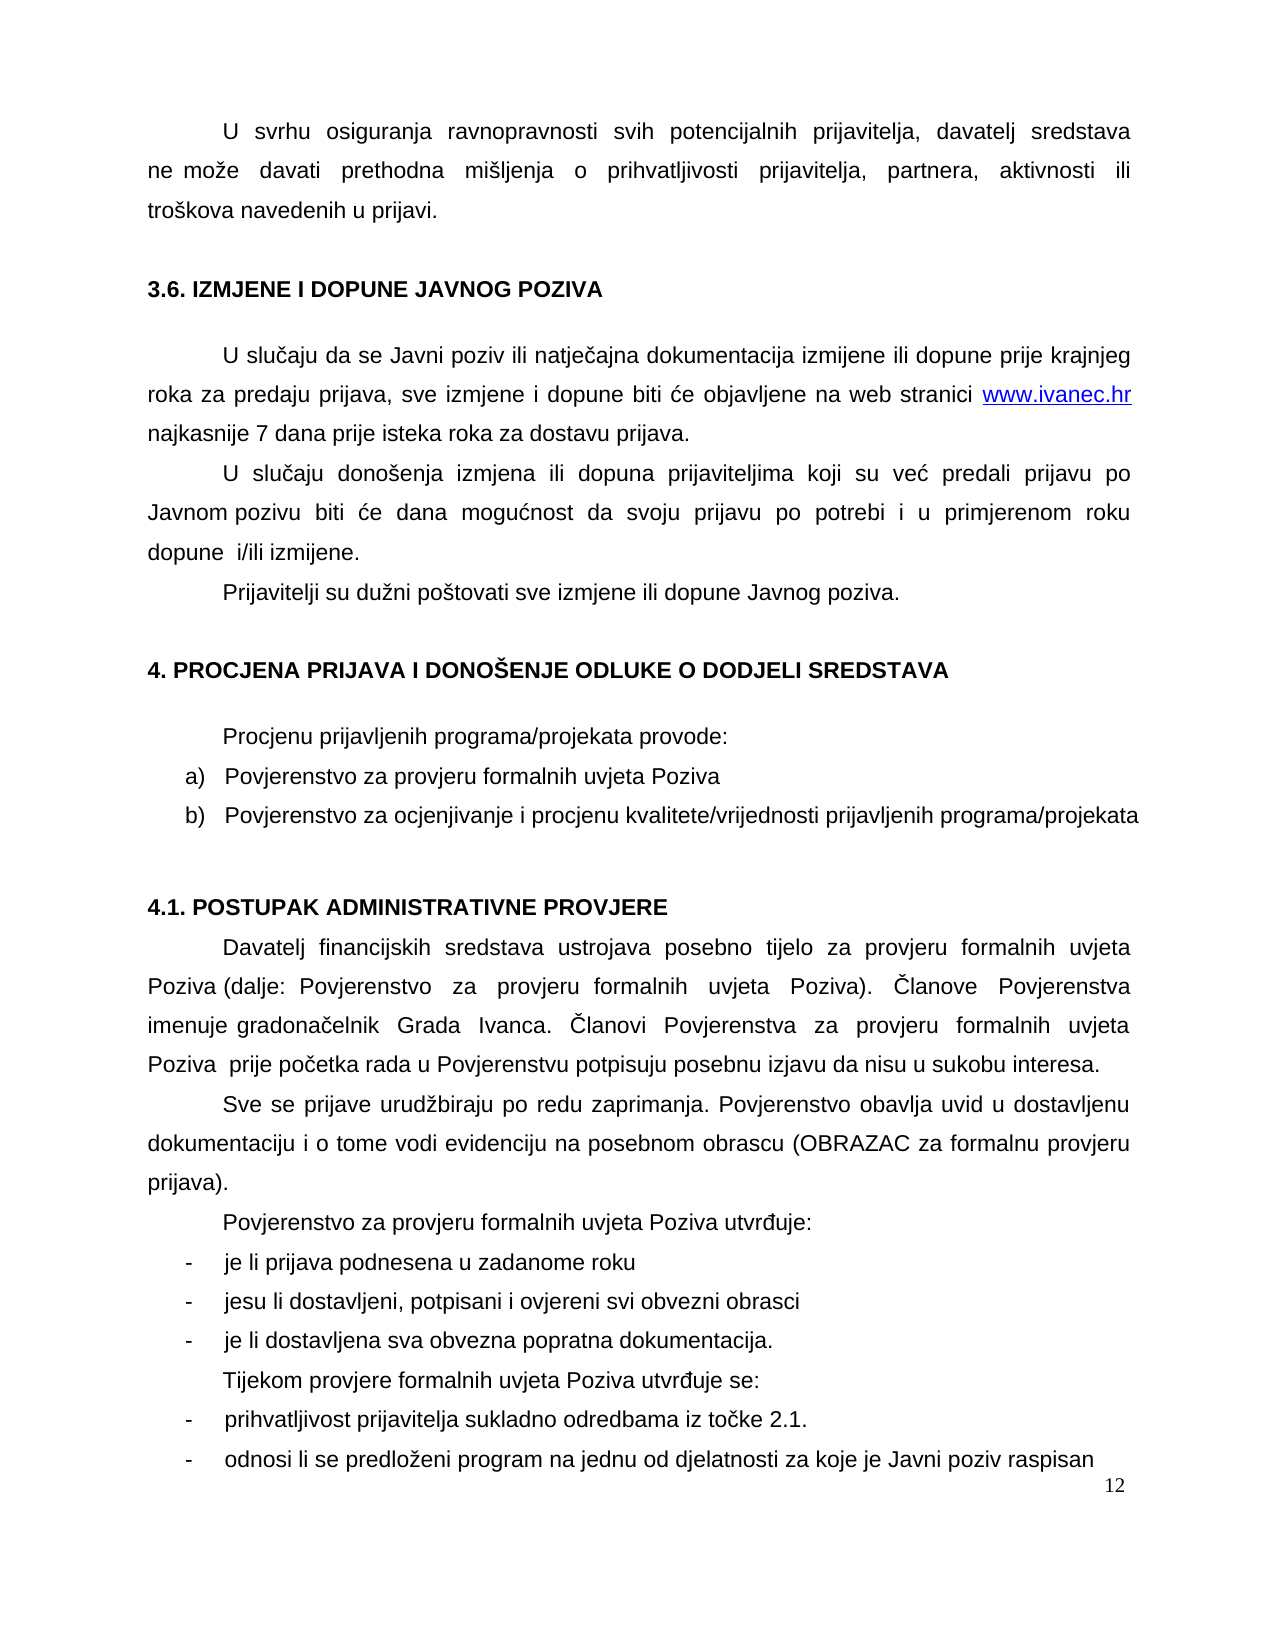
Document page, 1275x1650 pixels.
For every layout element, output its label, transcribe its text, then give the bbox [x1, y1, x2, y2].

text Povjerenstvo za provjeru formalnih uvjeta Poziva utvrđuje: [222, 1209, 1139, 1235]
text U slučaju donošenja izmjena ili dopuna prijaviteljima koji su već predali prijavu po Javnom pozivu biti će dana mogućnost da svoju prijavu po potrebi i u primjerenom roku dopune i/ili izmijene. [147, 460, 1131, 565]
text - prihvatljivost prijavitelja sukladno odredbama iz točke 2.1. [185, 1406, 1139, 1433]
text a) Povjerenstvo za provjeru formalnih uvjeta Poziva [185, 763, 1139, 789]
text - jesu li dostavljeni, potpisani i ovjereni svi obvezni obrasci [185, 1288, 1139, 1314]
text 4.1. POSTUPAK ADMINISTRATIVNE PROVJERE [147, 894, 1139, 921]
text 4. PROCJENA PRIJAVA I DONOŠENJE ODLUKE O DODJELI SREDSTAVA [147, 657, 1139, 684]
text b) Povjerenstvo za ocjenjivanje i procjenu kvalitete/vrijednosti prijavljenih programa/projekata [185, 802, 1139, 829]
text - odnosi li se predloženi program na jednu od djelatnosti za koje je Javni poziv raspisan [185, 1446, 1139, 1472]
text - je li prijava podnesena u zadanome roku [185, 1248, 1139, 1275]
text Sve se prijave urudžbiraju po redu zaprimanja. Povjerenstvo obavlja uvid u dostavljenu dokumentaciju i o tome vodi evidenciju na posebnom obrascu (OBRAZAC za formalnu provjeru prijava). [147, 1091, 1131, 1196]
text U svrhu osiguranja ravnopravnosti svih potencijalnih prijavitelja, davatelj sredstava ne može davati prethodna mišljenja o prihvatljivosti prijavitelja, partnera, aktivnosti ili troškova navedenih u prijavi. [147, 118, 1131, 223]
text 3.6. IZMJENE I DOPUNE JAVNOG POZIVA [147, 276, 1139, 303]
text U slučaju da se Javni poziv ili natječajna dokumentacija izmijene ili dopune prije krajnjeg roka za predaju prijava, sve izmjene i dopune biti će objavljene na web stranici www.ivanec.hr najkasnije 7 dana prije isteka roka za dostavu prijava. [147, 342, 1131, 447]
text Procjenu prijavljenih programa/projekata provode: [222, 723, 1139, 750]
text - je li dostavljena sva obvezna popratna dokumentacija. [185, 1327, 1139, 1354]
text Davatelj financijskih sredstava ustrojava posebno tijelo za provjeru formalnih uvjeta Poziva (dalje: Povjerenstvo za provjeru formalnih uvjeta Poziva). Članove Povjerenstva imenuje gradonačelnik Grada Ivanca. Članovi Povjerenstva za provjeru formalnih uvjeta Poziva prije početka rada u Povjerenstvu potpisuju posebnu izjavu da nisu u sukobu interesa. [147, 934, 1131, 1078]
text Tijekom provjere formalnih uvjeta Poziva utvrđuje se: [222, 1367, 1139, 1393]
text Prijavitelji su dužni poštovati sve izmjene ili dopune Javnog poziva. [222, 578, 1139, 605]
